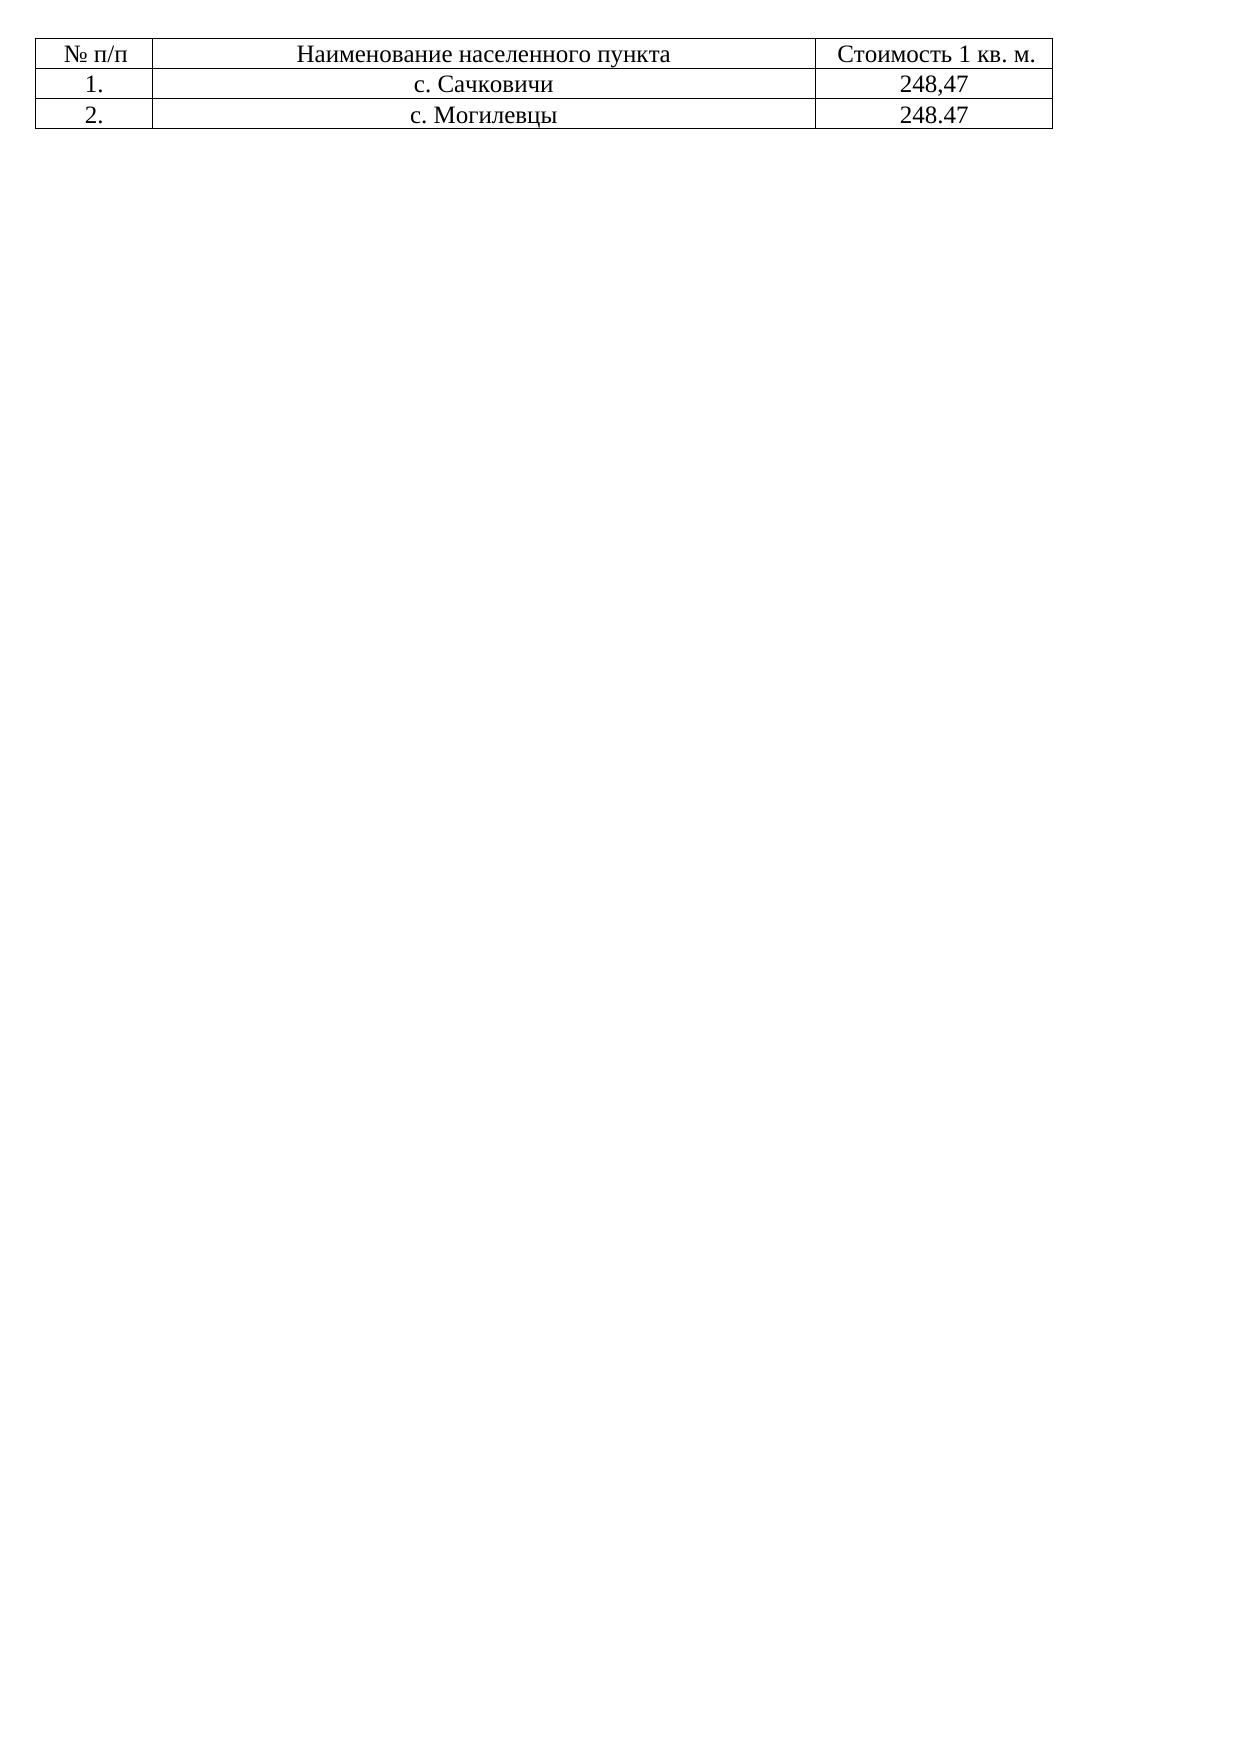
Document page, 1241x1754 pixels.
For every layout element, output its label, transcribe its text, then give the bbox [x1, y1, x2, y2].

table_header № п/п [36, 39, 152, 67]
table_cell 2. [36, 99, 152, 128]
table_cell 1. [36, 69, 152, 97]
table_cell 248,47 [816, 69, 1052, 97]
table_header Стоимость . [816, 39, 1052, 67]
table_header Наименование населенного пункта [153, 39, 815, 67]
table_cell с. Сачковичи [153, 69, 815, 97]
table_cell 248.47 [816, 99, 1052, 128]
table_cell с. Могилевцы [153, 99, 815, 128]
